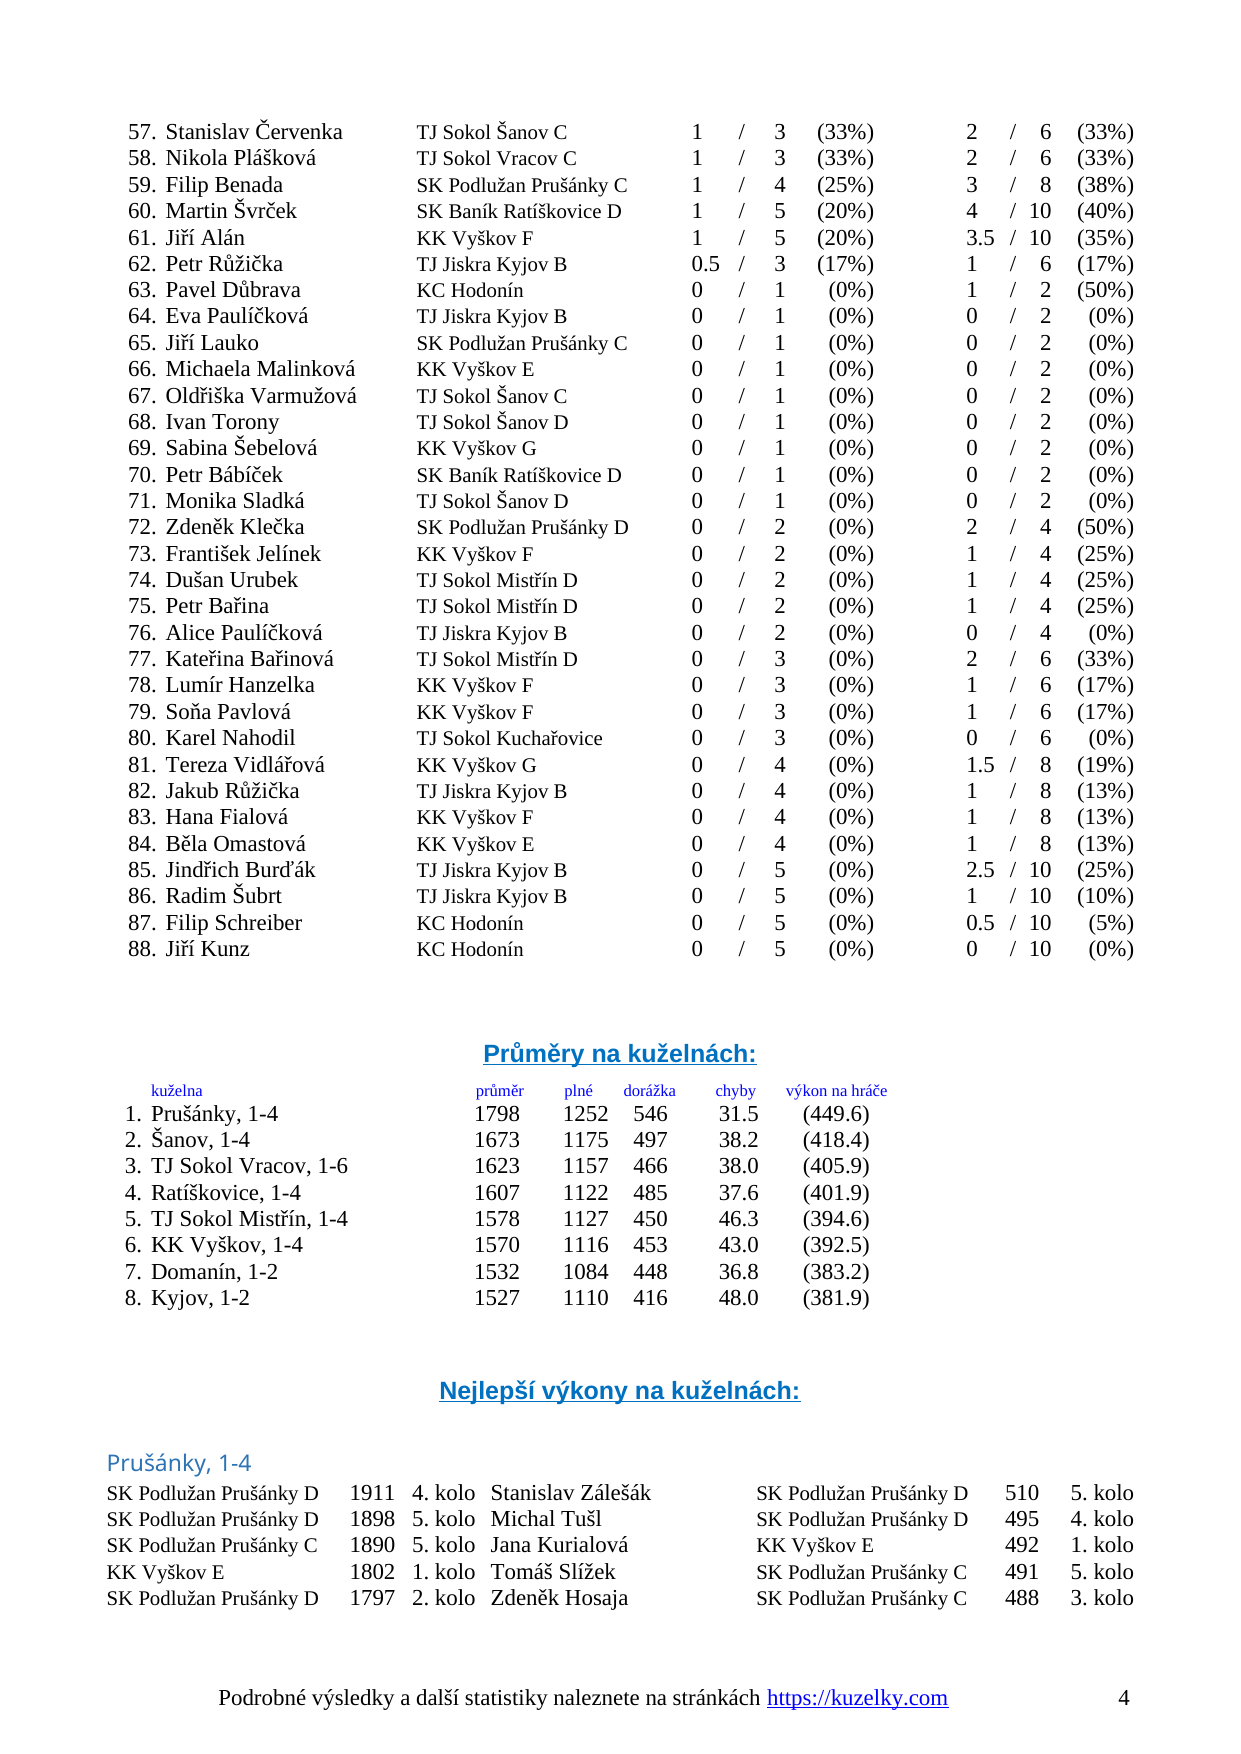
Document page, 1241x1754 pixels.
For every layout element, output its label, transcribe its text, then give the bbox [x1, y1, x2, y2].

text 72. Zdeněk Klečka SK Podlužan Prušánky D 0 / 2 (0%) 2 / 4 (50%) [106, 513, 1134, 540]
text 73. František Jelínek KK Vyškov F 0 / 2 (0%) 1 / 4 (25%) [106, 540, 1134, 566]
text 59. Filip Benada SK Podlužan Prušánky C 1 / 4 (25%) 3 / 8 (38%) [106, 171, 1134, 197]
text 5. TJ Sokol Mistřín, 1-4 1578 1127 450 46.3 (394.6) [106, 1205, 1134, 1231]
text SK Podlužan Prušánky D 1797 2. kolo Zdeněk Hosaja SK Podlužan Prušánky C 488 3. kolo [106, 1584, 1134, 1610]
text 71. Monika Sladká TJ Sokol Šanov D 0 / 1 (0%) 0 / 2 (0%) [106, 487, 1134, 513]
text 4. Ratíškovice, 1-4 1607 1122 485 37.6 (401.9) [106, 1179, 1134, 1205]
text 65. Jiří Lauko SK Podlužan Prušánky C 0 / 1 (0%) 0 / 2 (0%) [106, 329, 1134, 355]
text 70. Petr Bábíček SK Baník Ratíškovice D 0 / 1 (0%) 0 / 2 (0%) [106, 461, 1134, 487]
text 86. Radim Šubrt TJ Jiskra Kyjov B 0 / 5 (0%) 1 / 10 (10%) [106, 882, 1134, 909]
text 88. Jiří Kunz KC Hodonín 0 / 5 (0%) 0 / 10 (0%) [106, 935, 1134, 961]
text 76. Alice Paulíčková TJ Jiskra Kyjov B 0 / 2 (0%) 0 / 4 (0%) [106, 619, 1134, 645]
text 77. Kateřina Bařinová TJ Sokol Mistřín D 0 / 3 (0%) 2 / 6 (33%) [106, 645, 1134, 672]
text 6. KK Vyškov, 1-4 1570 1116 453 43.0 (392.5) [106, 1231, 1134, 1258]
text 7. Domanín, 1-2 1532 1084 448 36.8 (383.2) [106, 1258, 1134, 1284]
text 83. Hana Fialová KK Vyškov F 0 / 4 (0%) 1 / 8 (13%) [106, 803, 1134, 830]
text 63. Pavel Důbrava KC Hodonín 0 / 1 (0%) 1 / 2 (50%) [106, 276, 1134, 303]
text 1. Prušánky, 1-4 1798 1252 546 31.5 (449.6) [106, 1099, 1134, 1126]
text Průměry na kuželnách: [94, 1039, 1145, 1068]
text 75. Petr Bařina TJ Sokol Mistřín D 0 / 2 (0%) 1 / 4 (25%) [106, 592, 1134, 619]
text 85. Jindřich Burďák TJ Jiskra Kyjov B 0 / 5 (0%) 2.5 / 10 (25%) [106, 856, 1134, 882]
subtitle Prušánky, 1-4 [106, 1447, 1134, 1479]
text 81. Tereza Vidlářová KK Vyškov G 0 / 4 (0%) 1.5 / 8 (19%) [106, 751, 1134, 777]
text 62. Petr Růžička TJ Jiskra Kyjov B 0.5 / 3 (17%) 1 / 6 (17%) [106, 250, 1134, 276]
text kuželna průměr plné dorážka chyby výkon na hráče [106, 1080, 1134, 1099]
text 57. Stanislav Červenka TJ Sokol Šanov C 1 / 3 (33%) 2 / 6 (33%) [106, 118, 1134, 144]
text 79. Soňa Pavlová KK Vyškov F 0 / 3 (0%) 1 / 6 (17%) [106, 698, 1134, 724]
text 61. Jiří Alán KK Vyškov F 1 / 5 (20%) 3.5 / 10 (35%) [106, 223, 1134, 250]
text 78. Lumír Hanzelka KK Vyškov F 0 / 3 (0%) 1 / 6 (17%) [106, 672, 1134, 698]
text 68. Ivan Torony TJ Sokol Šanov D 0 / 1 (0%) 0 / 2 (0%) [106, 408, 1134, 434]
text 67. Oldřiška Varmužová TJ Sokol Šanov C 0 / 1 (0%) 0 / 2 (0%) [106, 382, 1134, 408]
text 60. Martin Švrček SK Baník Ratíškovice D 1 / 5 (20%) 4 / 10 (40%) [106, 197, 1134, 223]
text SK Podlužan Prušánky D 1898 5. kolo Michal Tušl SK Podlužan Prušánky D 495 4. kolo [106, 1505, 1134, 1531]
text 74. Dušan Urubek TJ Sokol Mistřín D 0 / 2 (0%) 1 / 4 (25%) [106, 566, 1134, 592]
text 3. TJ Sokol Vracov, 1-6 1623 1157 466 38.0 (405.9) [106, 1152, 1134, 1179]
text 84. Běla Omastová KK Vyškov E 0 / 4 (0%) 1 / 8 (13%) [106, 830, 1134, 856]
text 66. Michaela Malinková KK Vyškov E 0 / 1 (0%) 0 / 2 (0%) [106, 355, 1134, 382]
text Nejlepší výkony na kuželnách: [94, 1376, 1145, 1404]
text 64. Eva Paulíčková TJ Jiskra Kyjov B 0 / 1 (0%) 0 / 2 (0%) [106, 303, 1134, 329]
text 87. Filip Schreiber KC Hodonín 0 / 5 (0%) 0.5 / 10 (5%) [106, 909, 1134, 935]
text 8. Kyjov, 1-2 1527 1110 416 48.0 (381.9) [106, 1284, 1134, 1310]
text 69. Sabina Šebelová KK Vyškov G 0 / 1 (0%) 0 / 2 (0%) [106, 434, 1134, 461]
text KK Vyškov E 1802 1. kolo Tomáš Slížek SK Podlužan Prušánky C 491 5. kolo [106, 1558, 1134, 1584]
text 58. Nikola Plášková TJ Sokol Vracov C 1 / 3 (33%) 2 / 6 (33%) [106, 144, 1134, 171]
text SK Podlužan Prušánky D 1911 4. kolo Stanislav Zálešák SK Podlužan Prušánky D 510 5. kolo [106, 1479, 1134, 1505]
text 80. Karel Nahodil TJ Sokol Kuchařovice 0 / 3 (0%) 0 / 6 (0%) [106, 724, 1134, 751]
text 2. Šanov, 1-4 1673 1175 497 38.2 (418.4) [106, 1126, 1134, 1152]
text SK Podlužan Prušánky C 1890 5. kolo Jana Kurialová KK Vyškov E 492 1. kolo [106, 1531, 1134, 1558]
text 82. Jakub Růžička TJ Jiskra Kyjov B 0 / 4 (0%) 1 / 8 (13%) [106, 777, 1134, 803]
